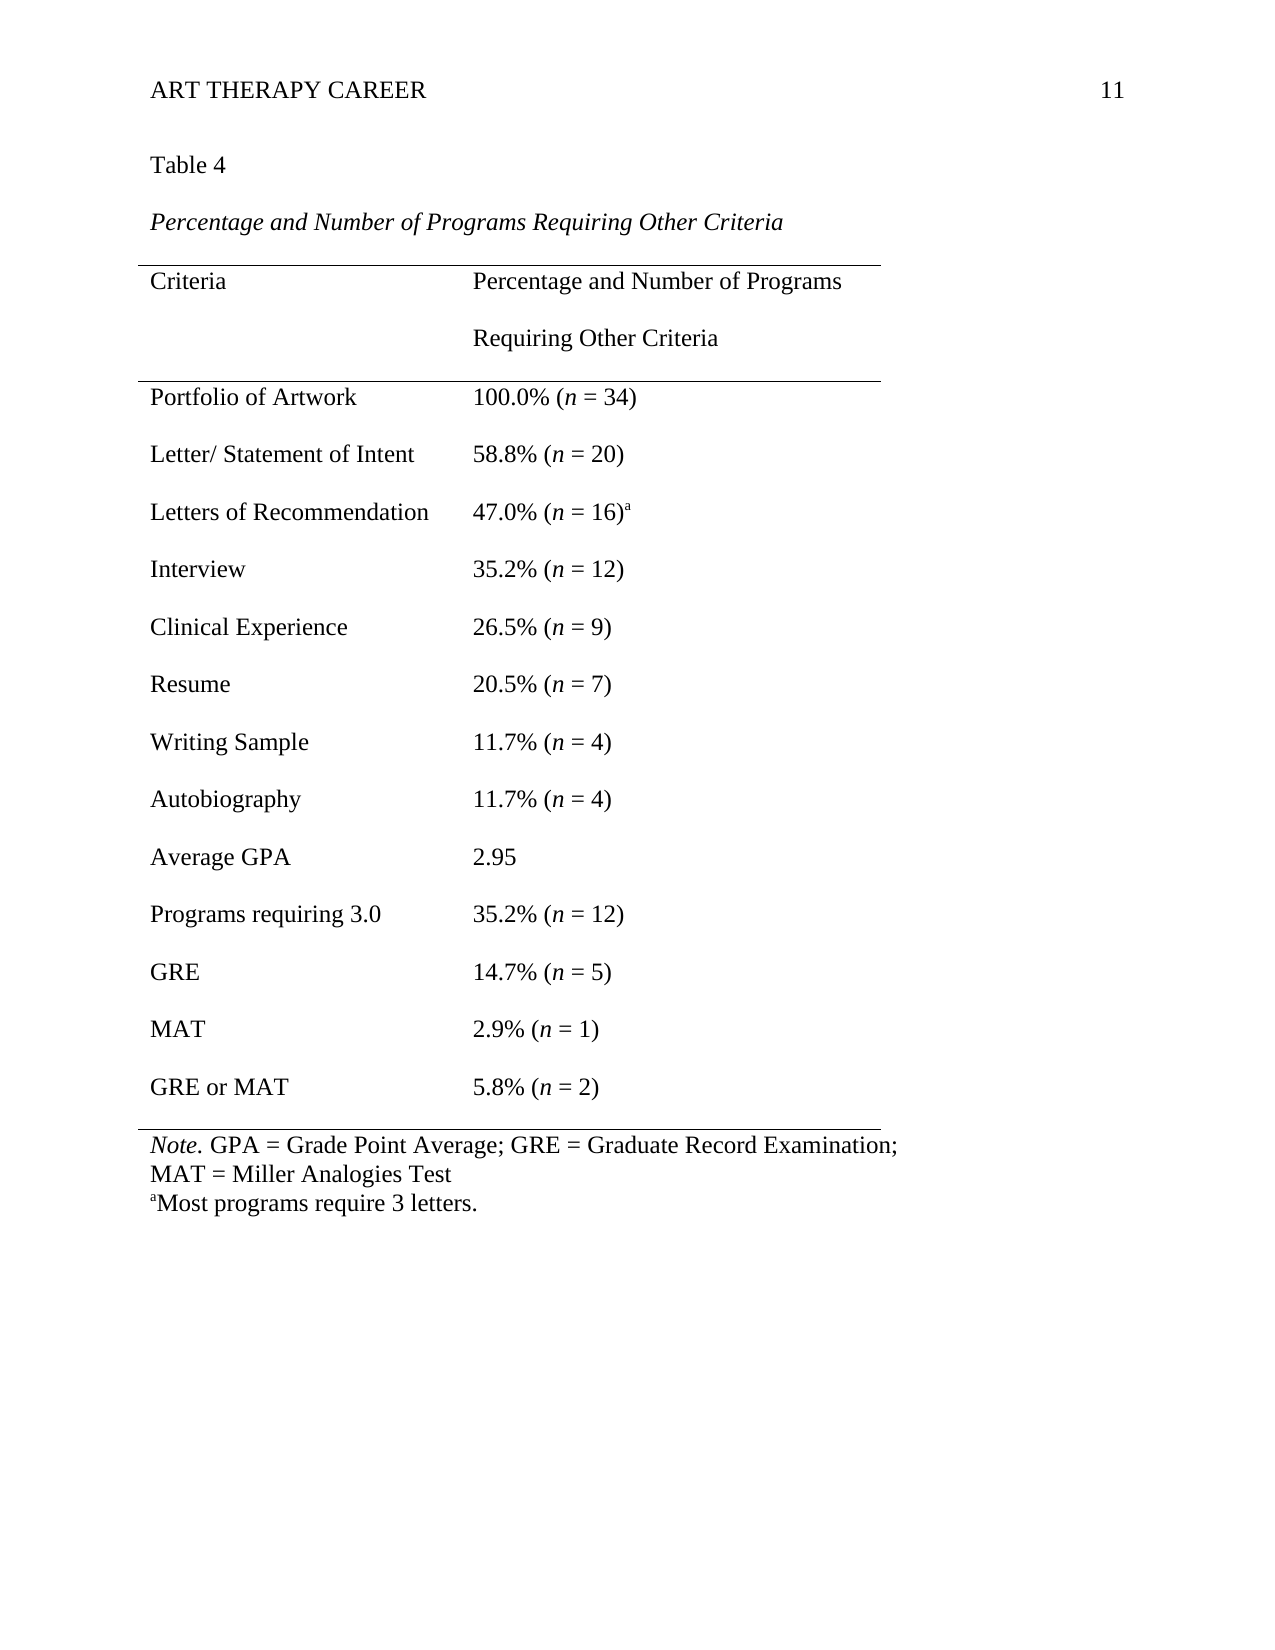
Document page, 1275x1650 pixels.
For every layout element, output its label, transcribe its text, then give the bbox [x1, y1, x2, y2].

text Note. GPA = Grade Point Average; GRE = Graduate Record Examination; [150, 1130, 1125, 1159]
table_cell 26.5% (n = 9) [461, 612, 881, 669]
table_cell 20.5% (n = 7) [461, 669, 881, 727]
text Percentage and Number of Programs Requiring Other Criteria [150, 207, 1125, 236]
table_cell Letters of Recommendation [138, 497, 461, 554]
table_cell Average GPA Programs requiring 3.0 [138, 842, 461, 957]
table_cell 47.0% (n = 16)a [461, 497, 881, 554]
table_header Percentage and Number of Programs Requiring Other Criteria [461, 266, 881, 381]
table_cell 11.7% (n = 4) [461, 784, 881, 842]
text MAT = Miller Analogies Test aMost programs require 3 letters. [150, 1159, 1125, 1216]
table_cell Portfolio of Artwork [138, 382, 461, 439]
table_cell Writing Sample [138, 727, 461, 784]
table_header Criteria [138, 266, 461, 381]
table_cell 11.7% (n = 4) [461, 727, 881, 784]
table_cell Autobiography [138, 784, 461, 842]
table_cell 58.8% (n = 20) [461, 439, 881, 497]
table_cell Resume [138, 669, 461, 727]
table_cell Letter/ Statement of Intent [138, 439, 461, 497]
table_cell Interview [138, 554, 461, 612]
table_cell 35.2% (n = 12) [461, 554, 881, 612]
table_cell Clinical Experience [138, 612, 461, 669]
table_cell 14.7% (n = 5) 2.9% (n = 1) 5.8% (n = 2) [461, 957, 881, 1129]
text Table 4 [150, 150, 1125, 179]
table_cell 100.0% (n = 34) [461, 382, 881, 439]
table_cell GRE MAT GRE or MAT [138, 957, 461, 1129]
table_cell 2.95 35.2% (n = 12) [461, 842, 881, 957]
